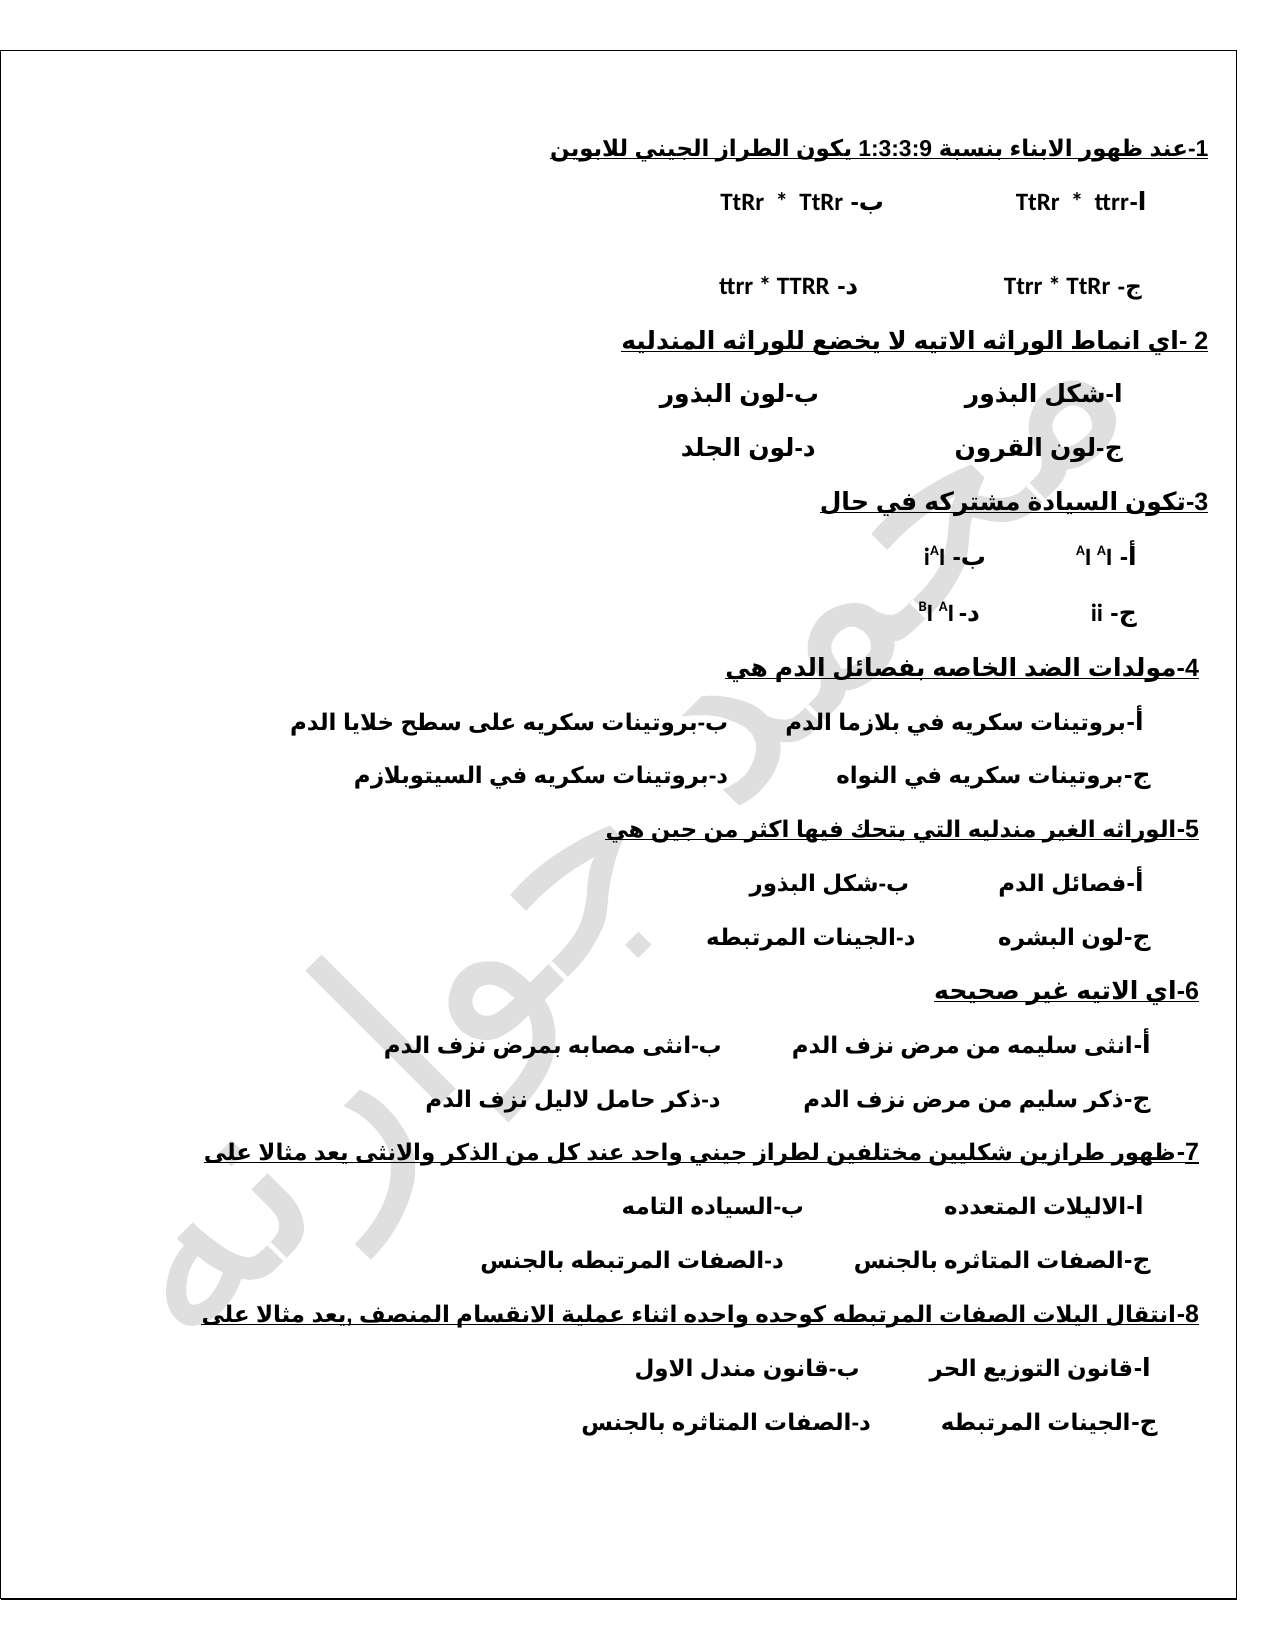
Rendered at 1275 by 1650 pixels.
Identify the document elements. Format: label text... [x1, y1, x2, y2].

text 4-مولدات الضد الخاصه بفصائل الدم هي [1, 653, 1199, 681]
text 8-انتقال اليلات الصفات المرتبطه كوحده واحده اثناء عملية الانقسام المنصف ,يعد مثالا على [1, 1299, 1199, 1328]
text 3-تكون السيادة مشتركه في حال [1, 487, 1208, 516]
text ج-ذكر سليم من مرض نزف الدم د-ذكر حامل لاليل نزف الدم [1, 1083, 1199, 1112]
text 7-ظهور طرازين شكليين مختلفين لطراز جيني واحد عند كل من الذكر والانثى يعد مثالا على [1, 1137, 1199, 1166]
text ج-الجينات المرتبطه د-الصفات المتاثره بالجنس [1, 1407, 1199, 1435]
text ا-الاليلات المتعدده ب-السياده التامه [1, 1191, 1199, 1220]
text ج- Ttrr * TtRr د- ttrr * TTRR [1, 270, 1199, 300]
text ج-بروتينات سكريه في النواه د-بروتينات سكريه في السيتوبلازم [1, 760, 1199, 789]
text ج- ii د- BI AI [1, 597, 1199, 627]
text أ-انثى سليمه من مرض نزف الدم ب-انثى مصابه بمرض نزف الدم [1, 1030, 1199, 1058]
text ج-الصفات المتاثره بالجنس د-الصفات المرتبطه بالجنس [1, 1245, 1199, 1274]
text ج-لون البشره د-الجينات المرتبطه [1, 922, 1199, 951]
text ا-شكل البذور ب-لون البذور [1, 379, 1199, 408]
text 2 -اي انماط الوراثه الاتيه لا يخضع للوراثه المندليه [1, 326, 1208, 354]
text أ-فصائل الدم ب-شكل البذور [1, 868, 1199, 897]
text 6-اي الاتيه غير صحيحه [1, 976, 1199, 1004]
text أ-بروتينات سكريه في بلازما الدم ب-بروتينات سكريه على سطح خلايا الدم [1, 707, 1199, 735]
text ج-لون القرون د-لون الجلد [1, 433, 1199, 462]
text ا-TtRr * ttrr ب- TtRr * TtRr [56, 186, 1236, 217]
text ا-قانون التوزيع الحر ب-قانون مندل الاول [1, 1353, 1199, 1382]
text 1-عند ظهور الابناء بنسبة 1:3:3:9 يكون الطراز الجيني للابوين [28, 135, 1208, 162]
text أ- AI AI ب- iAI [1, 541, 1199, 572]
text 5-الوراثه الغير مندليه التي يتحك فيها اكثر من جين هي [1, 814, 1199, 843]
